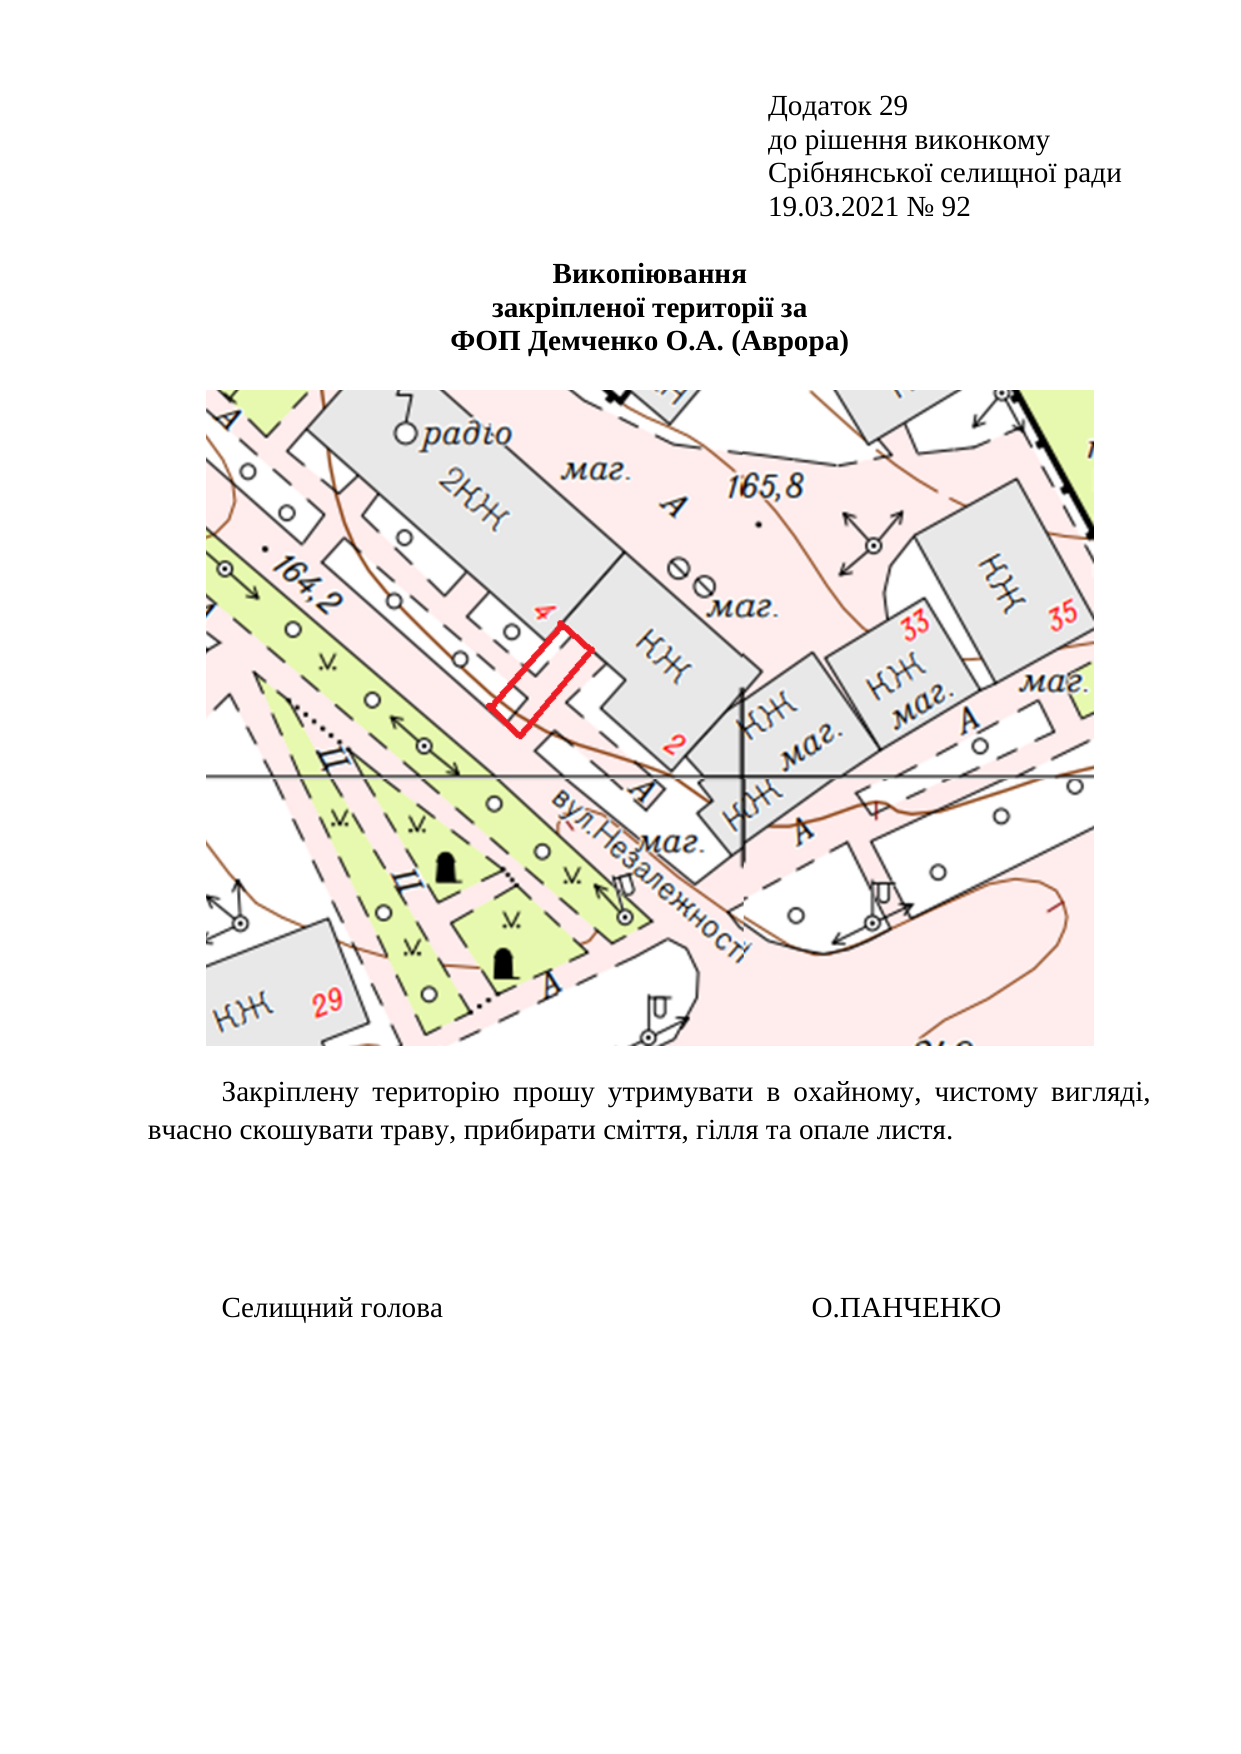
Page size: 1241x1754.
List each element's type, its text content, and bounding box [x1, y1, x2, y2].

text Срібнянської селищної ради [768, 156, 1152, 189]
picture [206, 390, 1094, 1046]
text Викопіювання [148, 256, 1152, 290]
text закріпленої території за [148, 290, 1152, 323]
text ФОП Демченко О.А. (Аврора) [148, 323, 1152, 357]
text Додаток 29 [768, 88, 1152, 122]
text 19.03.2021 № 92 [768, 189, 1152, 223]
text до рішення виконкому [768, 122, 1152, 156]
text Селищний голова О.ПАНЧЕНКО [148, 1290, 1152, 1324]
text Закріплену територію прошу утримувати в охайному, чистому вигляді, вчасно скошувати траву, прибирати сміття, гілля та опале листя. [148, 1074, 1152, 1146]
